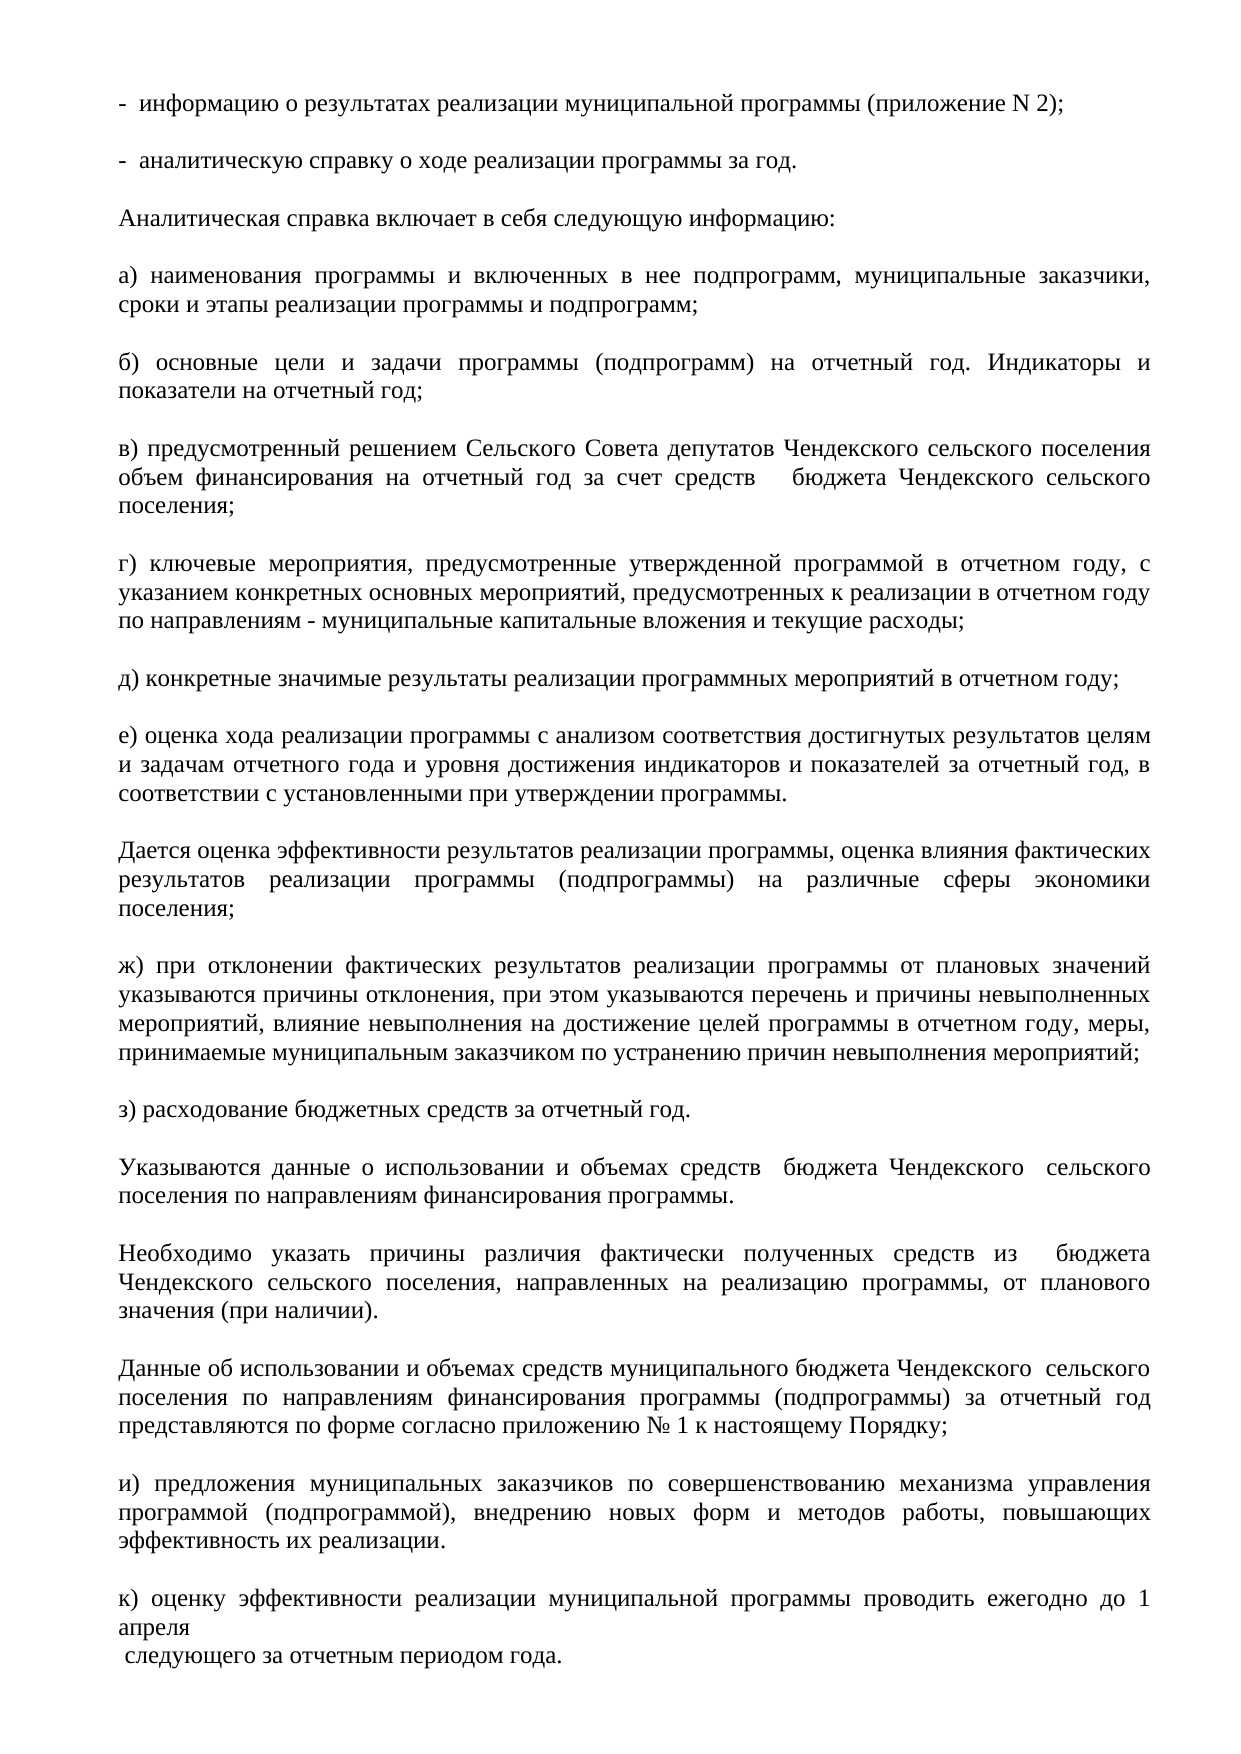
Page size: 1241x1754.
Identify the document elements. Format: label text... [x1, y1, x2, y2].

text следующего за отчетным периодом года. [118, 1640, 1152, 1669]
text з) расходование бюджетных средств за отчетный год. [118, 1094, 1152, 1123]
text д) конкретные значимые результаты реализации программных мероприятий в отчетном году; [118, 663, 1152, 692]
text в) предусмотренный решением Сельского Совета депутатов Чендекского сельского поселения объем финансирования на отчетный год за счет средств бюджета Чендекского сельского поселения; [118, 433, 1152, 519]
text г) ключевые мероприятия, предусмотренные утвержденной программой в отчетном году, с указанием конкретных основных мероприятий, предусмотренных к реализации в отчетном году по направлениям - муниципальные капитальные вложения и текущие расходы; [118, 548, 1152, 634]
text б) основные цели и задачи программы (подпрограмм) на отчетный год. Индикаторы и показатели на отчетный год; [118, 347, 1152, 404]
text - информацию о результатах реализации муниципальной программы (приложение N 2); [118, 88, 1152, 117]
text и) предложения муниципальных заказчиков по совершенствованию механизма управления программой (подпрограммой), внедрению новых форм и методов работы, повышающих эффективность их реализации. [118, 1468, 1152, 1554]
text е) оценка хода реализации программы с анализом соответствия достигнутых результатов целям и задачам отчетного года и уровня достижения индикаторов и показателей за отчетный год, в соответствии с установленными при утверждении программы. [118, 720, 1152, 807]
text - аналитическую справку о ходе реализации программы за год. [118, 145, 1152, 174]
text Указываются данные о использовании и объемах средств бюджета Чендекского сельского поселения по направлениям финансирования программы. [118, 1152, 1152, 1209]
text Необходимо указать причины различия фактически полученных средств из бюджета Чендекского сельского поселения, направленных на реализацию программы, от планового значения (при наличии). [118, 1238, 1152, 1324]
text Данные об использовании и объемах средств муниципального бюджета Чендекского сельского поселения по направлениям финансирования программы (подпрограммы) за отчетный год представляются по форме согласно приложению № 1 к настоящему Порядку; [118, 1353, 1152, 1439]
text ж) при отклонении фактических результатов реализации программы от плановых значений указываются причины отклонения, при этом указываются перечень и причины невыполненных мероприятий, влияние невыполнения на достижение целей программы в отчетном году, меры, принимаемые муниципальным заказчиком по устранению причин невыполнения мероприятий; [118, 950, 1152, 1065]
text к) оценку эффективности реализации муниципальной программы проводить ежегодно до 1 апреля [118, 1583, 1152, 1640]
text Аналитическая справка включает в себя следующую информацию: [118, 203, 1152, 232]
text а) наименования программы и включенных в нее подпрограмм, муниципальные заказчики, сроки и этапы реализации программы и подпрограмм; [118, 260, 1152, 318]
text Дается оценка эффективности результатов реализации программы, оценка влияния фактических результатов реализации программы (подпрограммы) на различные сферы экономики поселения; [118, 835, 1152, 922]
